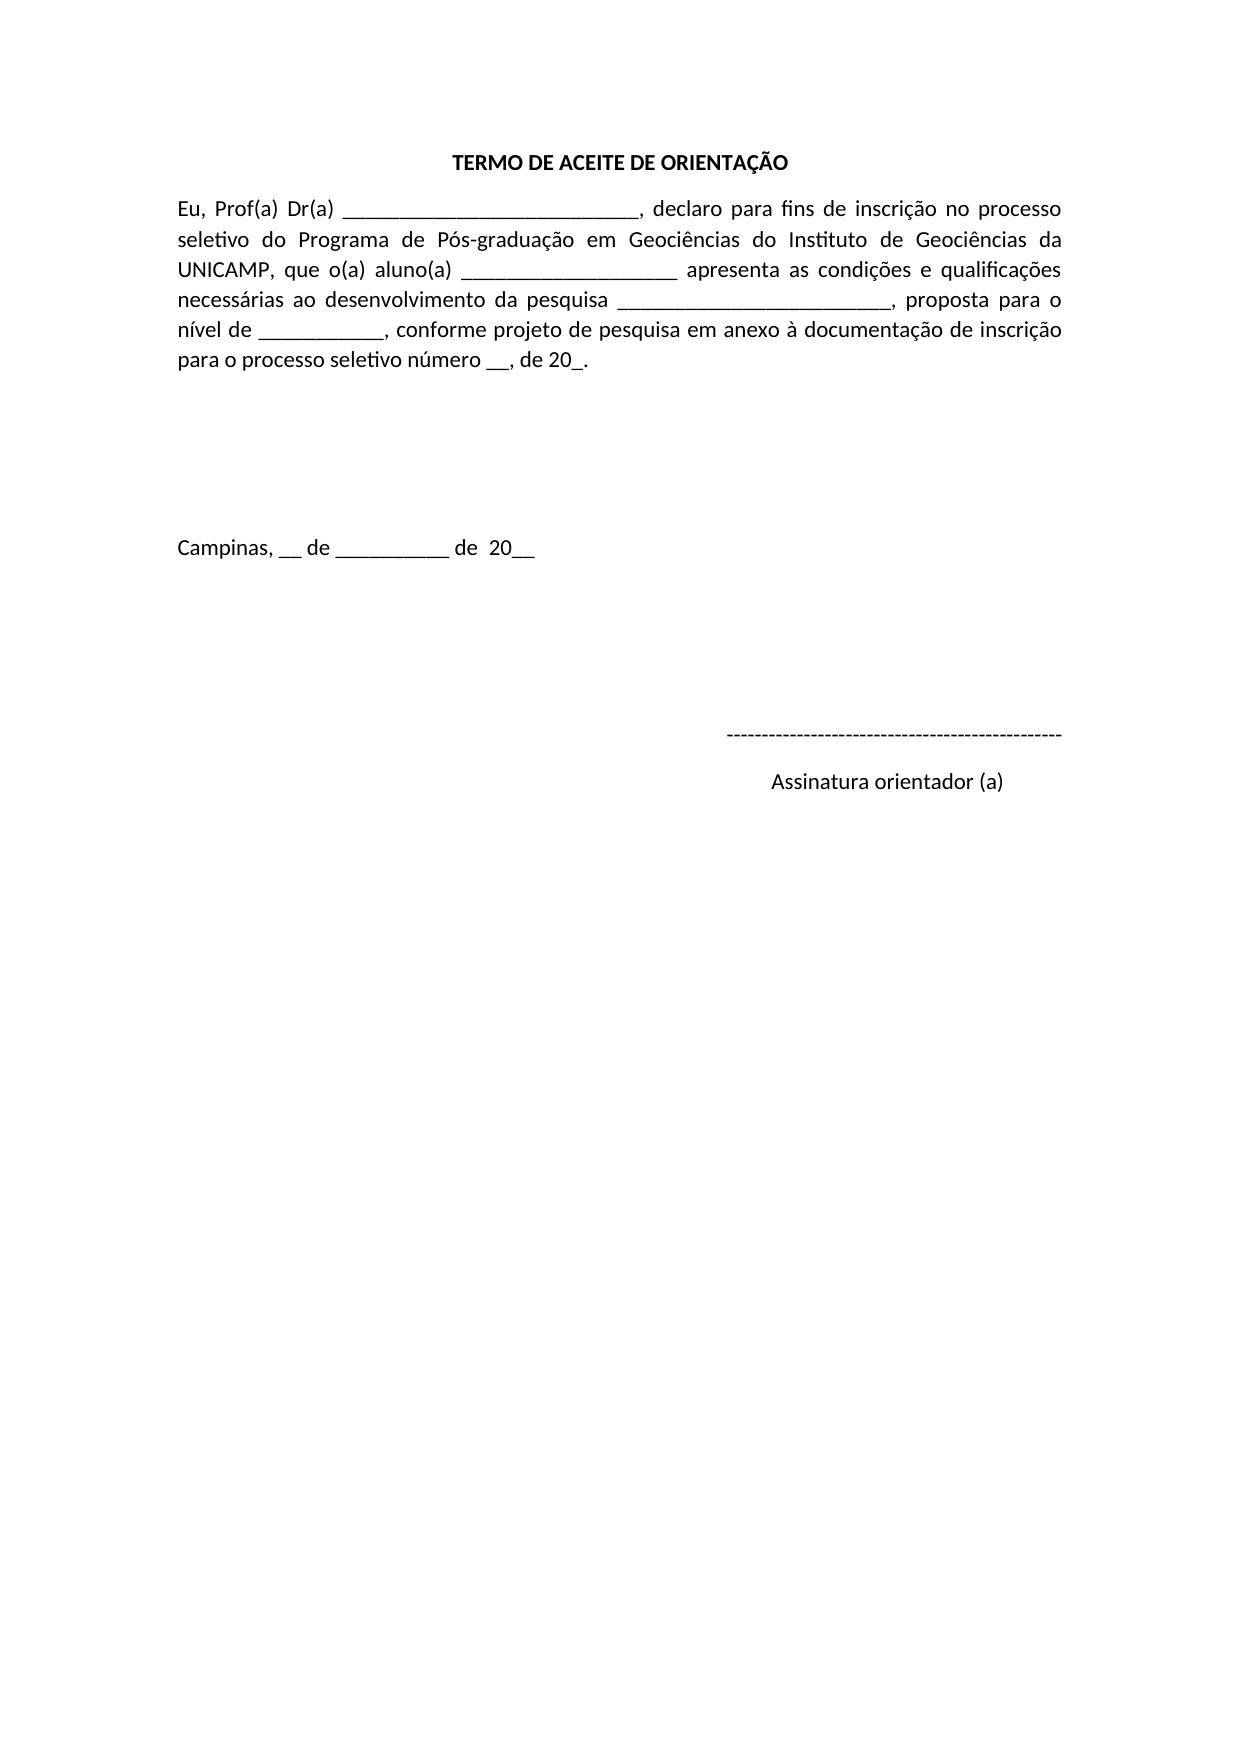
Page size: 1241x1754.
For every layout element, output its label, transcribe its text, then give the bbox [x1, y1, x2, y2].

text Eu, Prof(a) Dr(a) __________________________, declaro para fins de inscrição no processo seletivo do Programa de Pós-graduação em Geociências do Instituto de Geociências da UNICAMP, que o(a) aluno(a) ___________________ apresenta as condições e qualificações necessárias ao desenvolvimento da pesquisa ________________________, proposta para o nível de ___________, conforme projeto de pesquisa em anexo à documentação de inscrição para o processo seletivo número __, de 20_. [177, 194, 1063, 373]
text Campinas, __ de __________ de 20__ [177, 533, 1063, 561]
text Assinatura orientador (a) [177, 767, 1004, 795]
text TERMO DE ACEITE DE ORIENTAÇÃO [177, 148, 1063, 176]
text ------------------------------------------------ [177, 721, 1063, 748]
